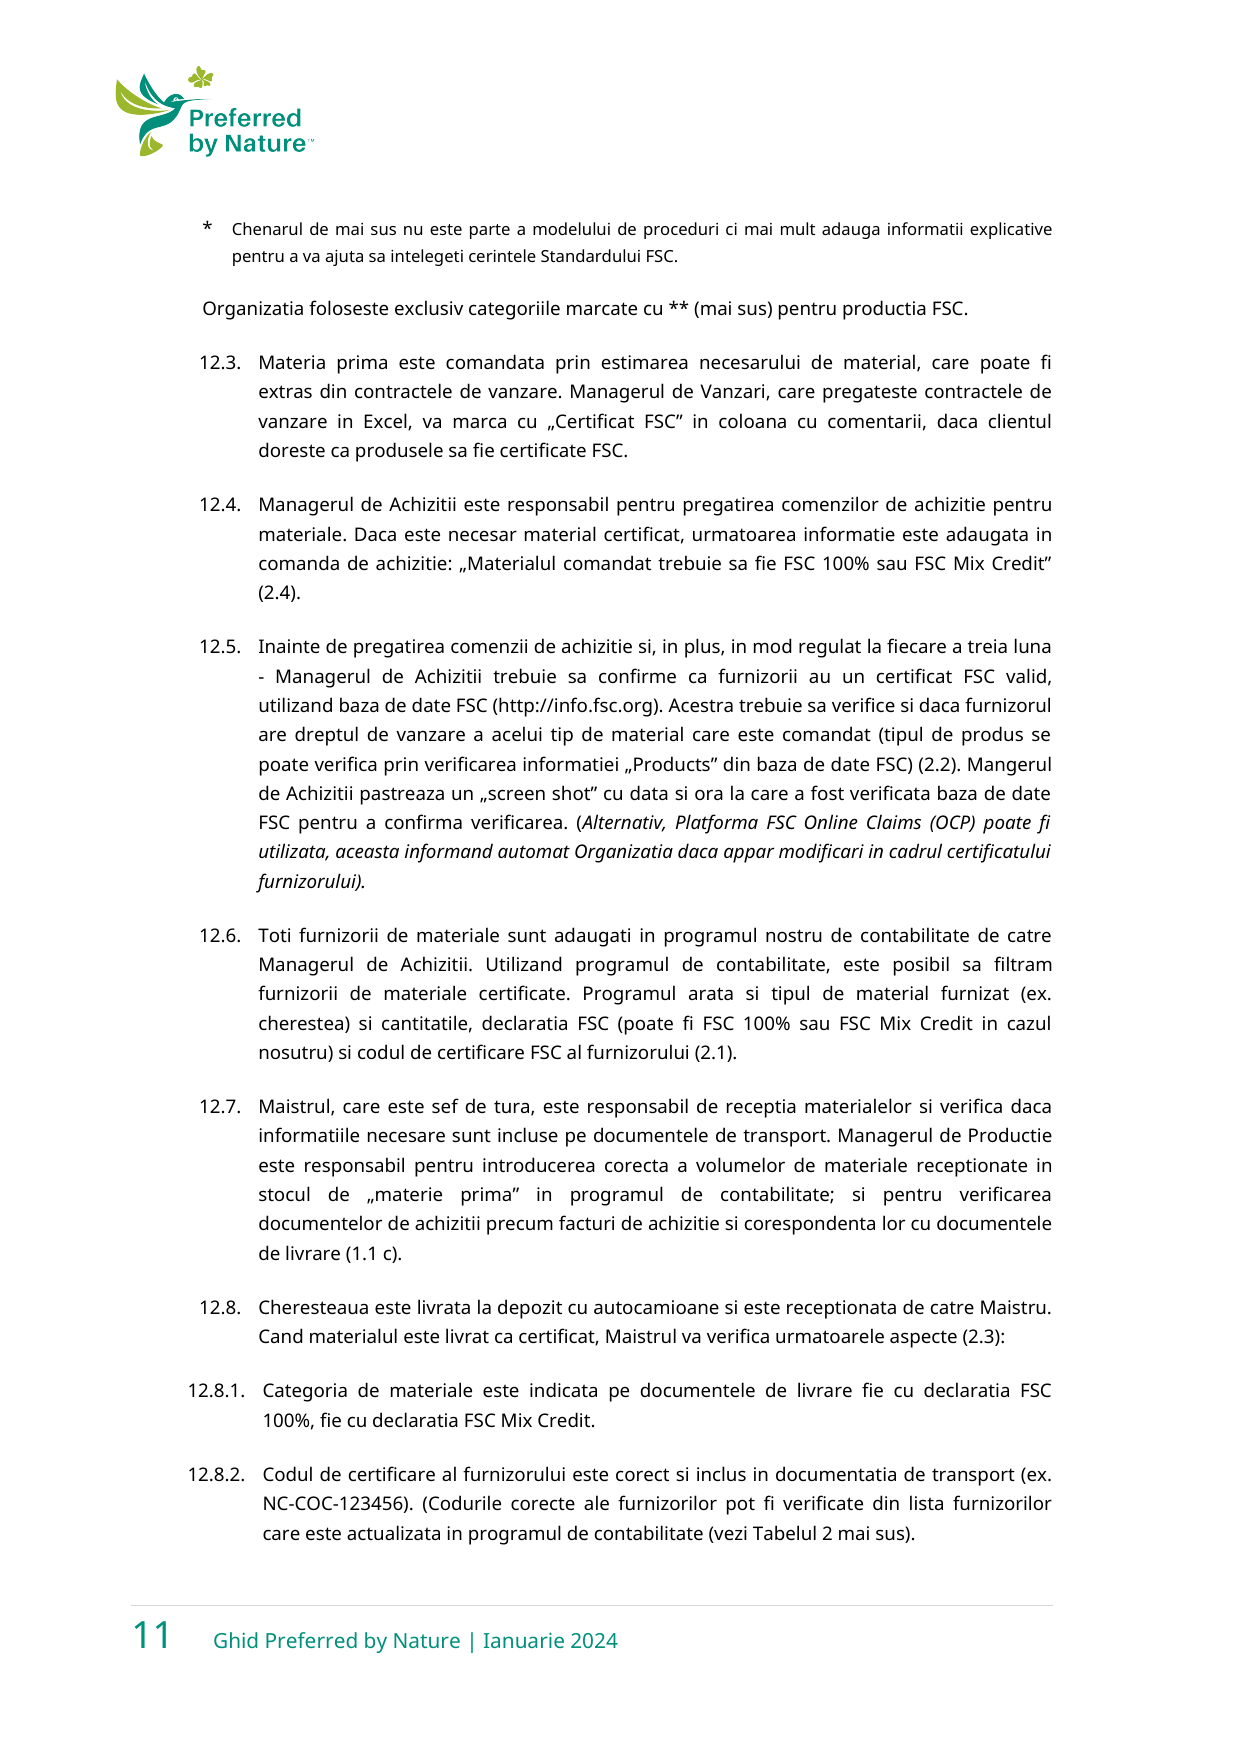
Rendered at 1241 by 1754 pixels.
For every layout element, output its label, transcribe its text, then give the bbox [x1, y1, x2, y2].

list Toti furnizorii de materiale sunt adaugati in programul nostru de contabilitate de catre Managerul de Achizitii. Utilizand programul de contabilitate, este posibil sa filtram furnizorii de materiale certificate. Programul arata si tipul de material furnizat (ex. cherestea) si cantitatile, declaratia FSC (poate fi FSC 100% sau FSC Mix Credit in cazul nosutru) si codul de certificare FSC al furnizorului (2.1). [199, 922, 1053, 1065]
list Cheresteaua este livrata la depozit cu autocamioane si este receptionata de catre Maistru. Cand materialul este livrat ca certificat, Maistrul va verifica urmatoarele aspecte (2.3): [199, 1294, 1053, 1349]
list Maistrul, care este sef de tura, este responsabil de receptia materialelor si verifica daca informatiile necesare sunt incluse pe documentele de transport. Managerul de Productie este responsabil pentru introducerea corecta a volumelor de materiale receptionate in stocul de „materie prima” in programul de contabilitate; si pentru verificarea documentelor de achizitii precum facturi de achizitie si corespondenta lor cu documentele de livrare (1.1 c). [199, 1093, 1053, 1265]
text * Chenarul de mai sus nu este parte a modelului de proceduri ci mai mult adauga informatii explicative pentru a va ajuta sa intelegeti cerintele Standardului FSC. [202, 215, 1053, 267]
list Organizatia foloseste exclusiv categoriile marcate cu ** (mai sus) pentru productia FSC. [202, 295, 1053, 321]
list Inainte de pregatirea comenzii de achizitie si, in plus, in mod regulat la fiecare a treia luna - Managerul de Achizitii trebuie sa confirme ca furnizorii au un certificat FSC valid, utilizand baza de date FSC (http://info.fsc.org). Acestra trebuie sa verifice si daca furnizorul are dreptul de vanzare a acelui tip de material care este comandat (tipul de produs se poate verifica prin verificarea informatiei „Products” din baza de date FSC) (2.2). Mangerul de Achizitii pastreaza un „screen shot” cu data si ora la care a fost verificata baza de date FSC pentru a confirma verificarea. (Alternativ, Platforma FSC Online Claims (OCP) poate fi utilizata, aceasta informand automat Organizatia daca appar modificari in cadrul certificatului furnizorului). [199, 634, 1053, 893]
list Managerul de Achizitii este responsabil pentru pregatirea comenzilor de achizitie pentru materiale. Daca este necesar material certificat, urmatoarea informatie este adaugata in comanda de achizitie: „Materialul comandat trebuie sa fie FSC 100% sau FSC Mix Credit” (2.4). [199, 492, 1053, 605]
list Materia prima este comandata prin estimarea necesarului de material, care poate fi extras din contractele de vanzare. Managerul de Vanzari, care pregateste contractele de vanzare in Excel, va marca cu „Certificat FSC” in coloana cu comentarii, daca clientul doreste ca produsele sa fie certificate FSC. [199, 349, 1053, 463]
list Codul de certificare al furnizorului este corect si inclus in documentatia de transport (ex. NC-COC-123456). (Codurile corecte ale furnizorilor pot fi verificate din lista furnizorilor care este actualizata in programul de contabilitate (vezi Tabelul 2 mai sus). [187, 1461, 1053, 1545]
list Categoria de materiale este indicata pe documentele de livrare fie cu declaratia FSC 100%, fie cu declaratia FSC Mix Credit. [187, 1378, 1053, 1432]
picture [90, 40, 340, 182]
